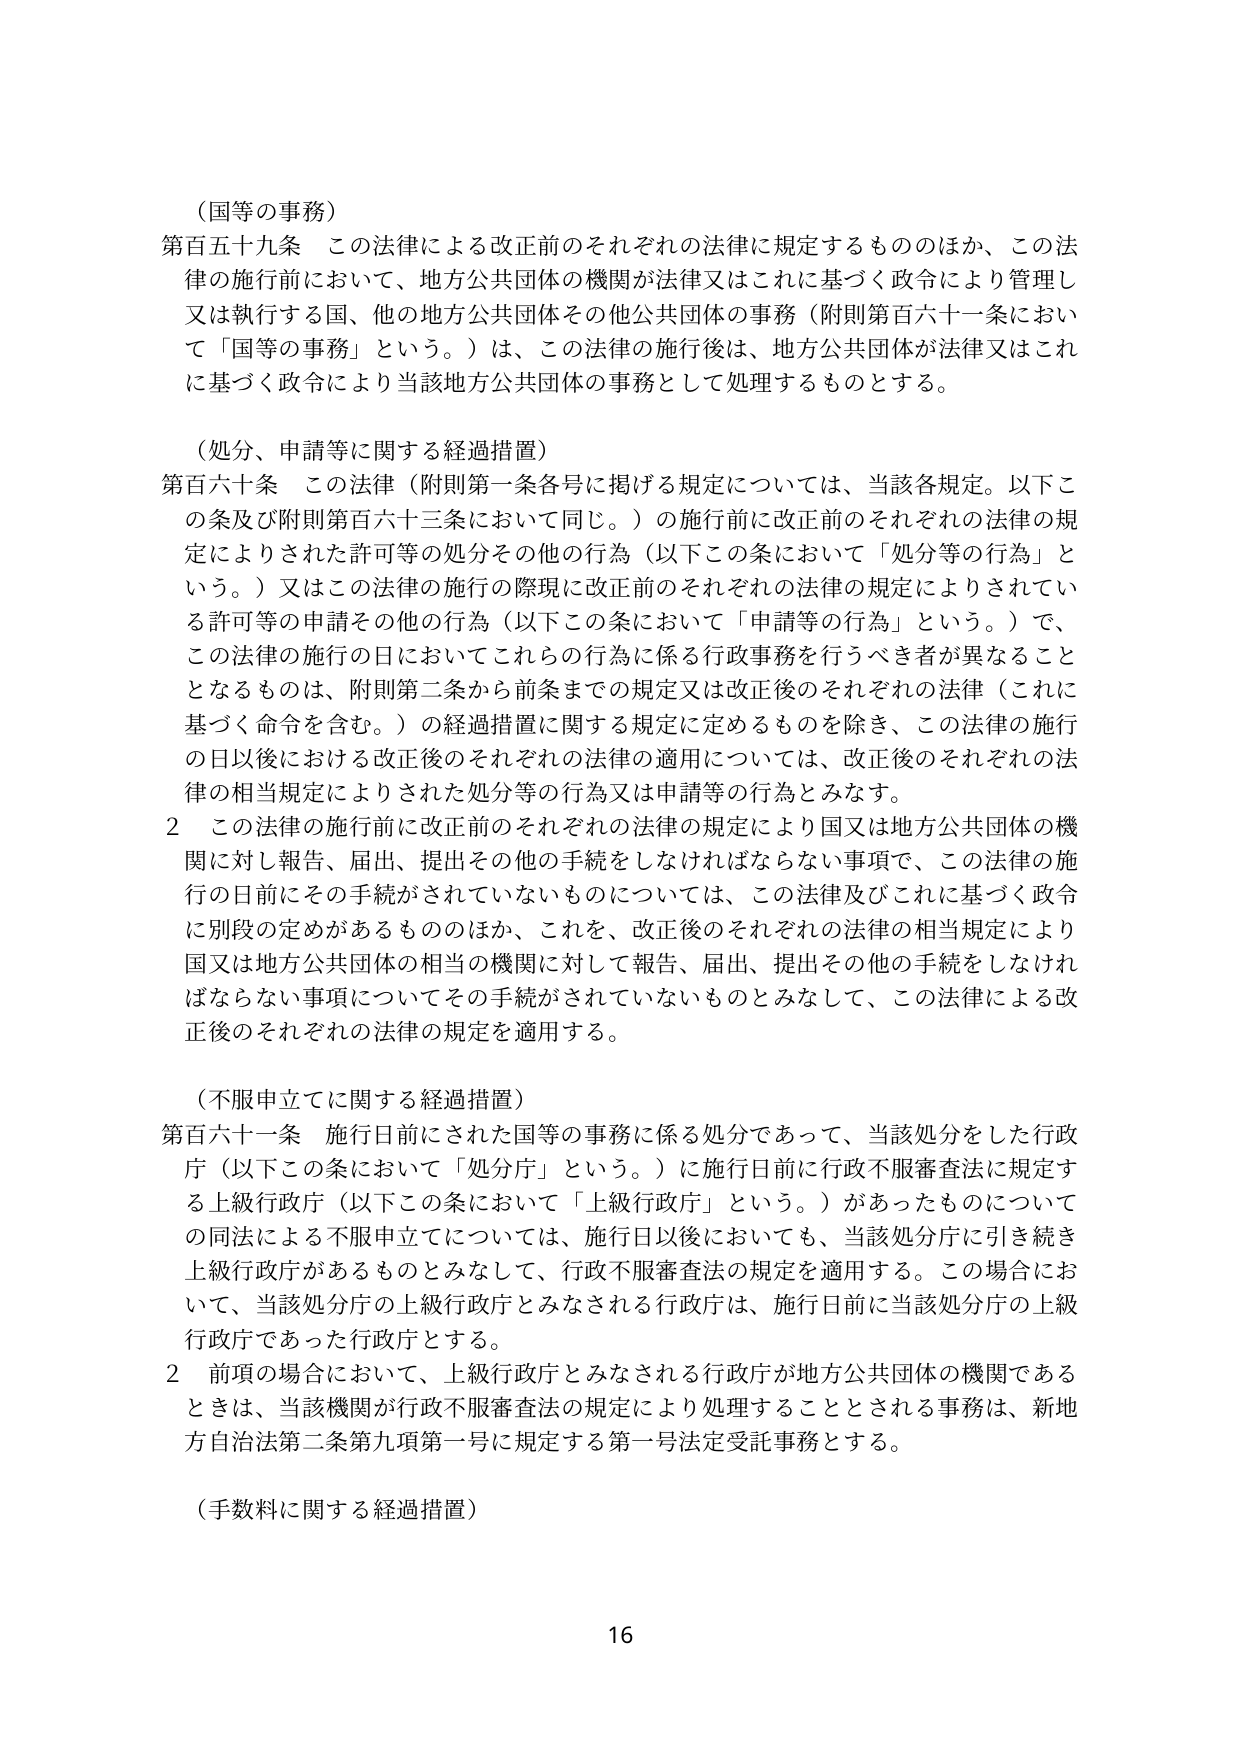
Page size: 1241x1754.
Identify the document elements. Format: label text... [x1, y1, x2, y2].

text ２ この法律の施行前に改正前のそれぞれの法律の規定により国又は地方公共団体の機関に対し報告、届出、提出その他の手続をしなければならない事項で、この法律の施行の日前にその手続がされていないものについては、この法律及びこれに基づく政令に別段の定めがあるもののほか、これを、改正後のそれぞれの法律の相当規定により国又は地方公共団体の相当の機関に対して報告、届出、提出その他の手続をしなければならない事項についてその手続がされていないものとみなして、この法律による改正後のそれぞれの法律の規定を適用する。 [161, 809, 1079, 1048]
text 第百五十九条 この法律による改正前のそれぞれの法律に規定するもののほか、この法律の施行前において、地方公共団体の機関が法律又はこれに基づく政令により管理し又は執行する国、他の地方公共団体その他公共団体の事務（附則第百六十一条において「国等の事務」という。）は、この法律の施行後は、地方公共団体が法律又はこれに基づく政令により当該地方公共団体の事務として処理するものとする。 [161, 228, 1079, 399]
text （国等の事務） [184, 194, 1079, 228]
text （手数料に関する経過措置） [184, 1492, 1079, 1526]
text （処分、申請等に関する経過措置） [184, 433, 1079, 467]
text 第百六十条 この法律（附則第一条各号に掲げる規定については、当該各規定。以下この条及び附則第百六十三条において同じ。）の施行前に改正前のそれぞれの法律の規定によりされた許可等の処分その他の行為（以下この条において「処分等の行為」という。）又はこの法律の施行の際現に改正前のそれぞれの法律の規定によりされている許可等の申請その他の行為（以下この条において「申請等の行為」という。）で、この法律の施行の日においてこれらの行為に係る行政事務を行うべき者が異なることとなるものは、附則第二条から前条までの規定又は改正後のそれぞれの法律（これに基づく命令を含む。）の経過措置に関する規定に定めるものを除き、この法律の施行の日以後における改正後のそれぞれの法律の適用については、改正後のそれぞれの法律の相当規定によりされた処分等の行為又は申請等の行為とみなす。 [161, 467, 1079, 809]
text 第百六十一条 施行日前にされた国等の事務に係る処分であって、当該処分をした行政庁（以下この条において「処分庁」という。）に施行日前に行政不服審査法に規定する上級行政庁（以下この条において「上級行政庁」という。）があったものについての同法による不服申立てについては、施行日以後においても、当該処分庁に引き続き上級行政庁があるものとみなして、行政不服審査法の規定を適用する。この場合において、当該処分庁の上級行政庁とみなされる行政庁は、施行日前に当該処分庁の上級行政庁であった行政庁とする。 [161, 1116, 1079, 1355]
text （不服申立てに関する経過措置） [184, 1082, 1079, 1116]
text ２ 前項の場合において、上級行政庁とみなされる行政庁が地方公共団体の機関であるときは、当該機関が行政不服審査法の規定により処理することとされる事務は、新地方自治法第二条第九項第一号に規定する第一号法定受託事務とする。 [161, 1355, 1079, 1458]
